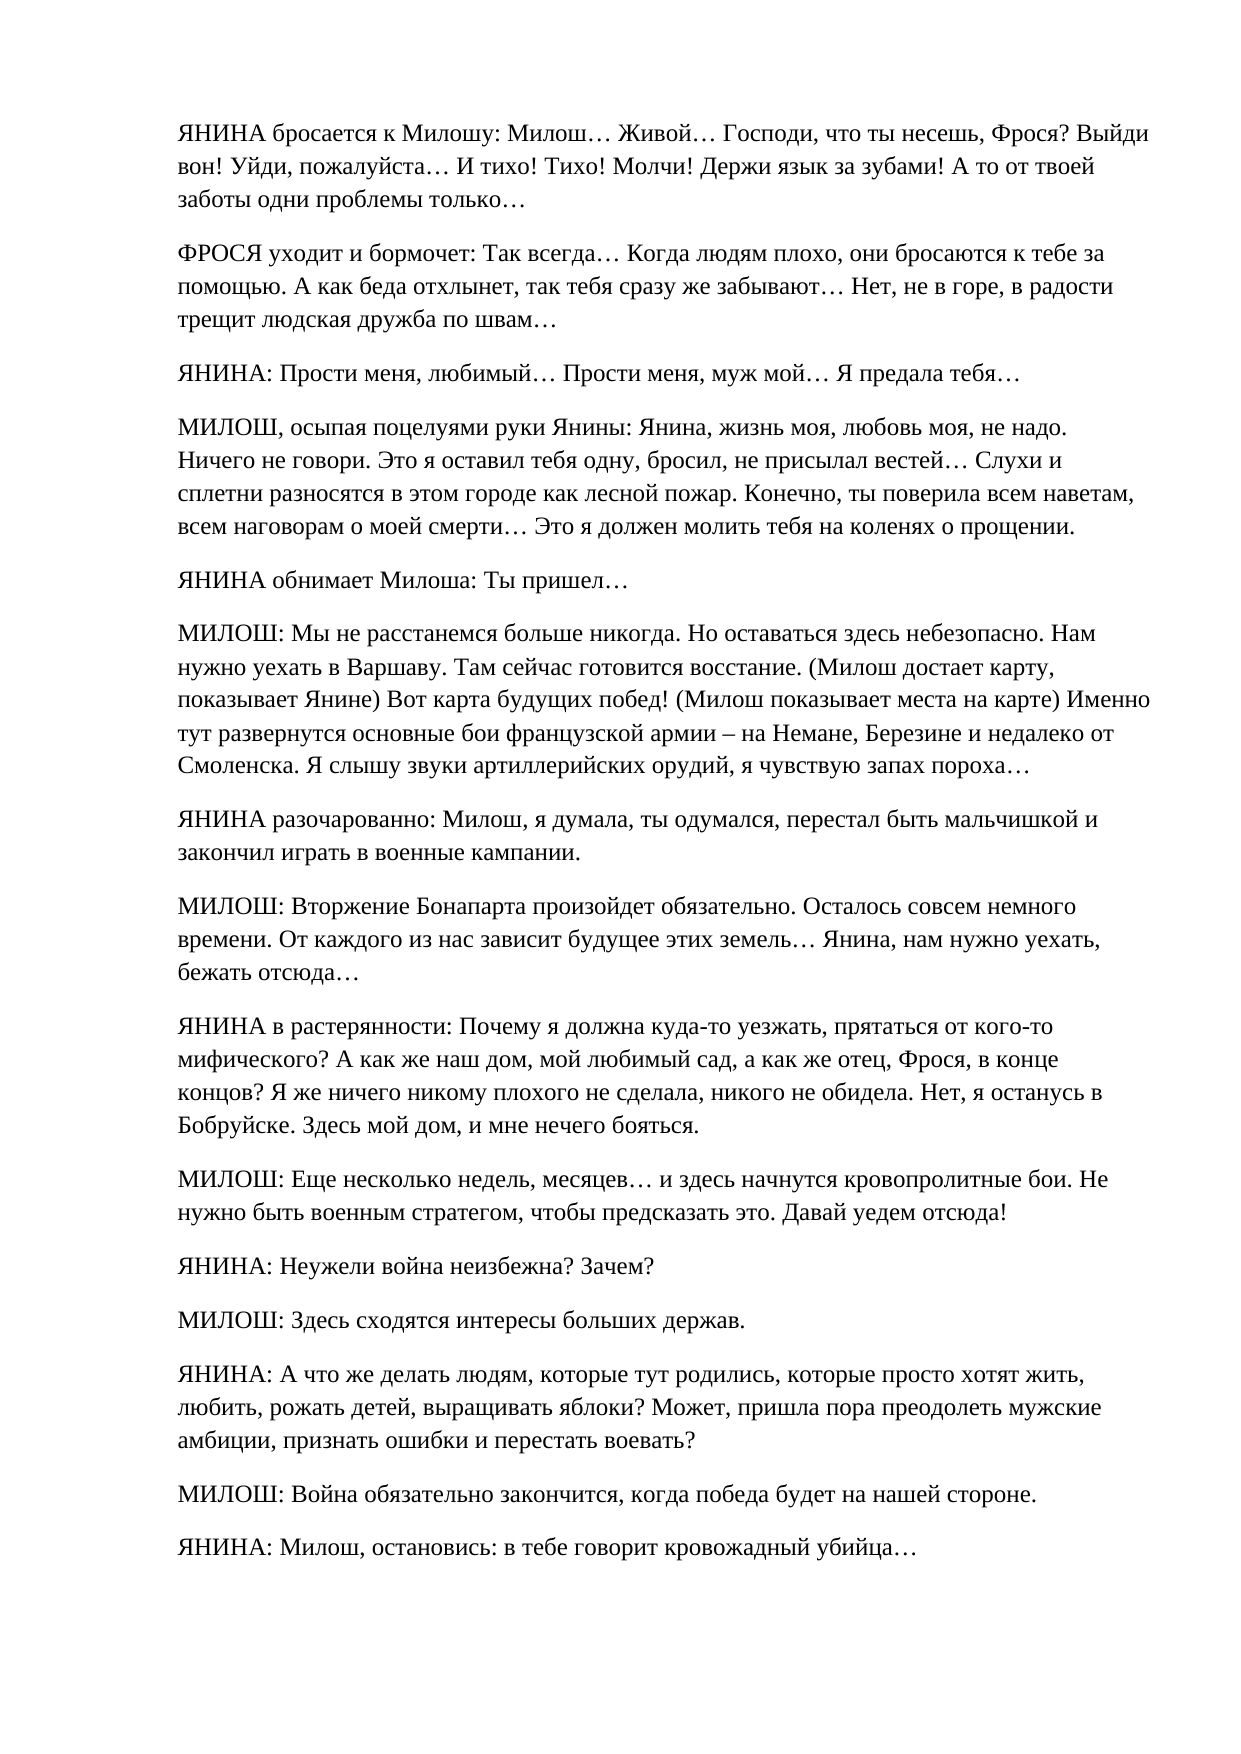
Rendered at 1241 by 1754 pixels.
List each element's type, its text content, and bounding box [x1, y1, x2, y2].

text ЯНИНА обнимает Милоша: Ты пришел… [177, 565, 1152, 593]
text ЯНИНА: Неужели война неизбежна? Зачем? [177, 1251, 1152, 1280]
text МИЛОШ: Еще несколько недель, месяцев… и здесь начнутся кровопролитные бои. Не нужно быть военным стратегом, чтобы предсказать это. Давай уедем отсюда! [177, 1164, 1152, 1226]
text ЯНИНА: А что же делать людям, которые тут родились, которые просто хотят жить, любить, рожать детей, выращивать яблоки? Может, пришла пора преодолеть мужские амбиции, признать ошибки и перестать воевать? [177, 1359, 1152, 1453]
text ЯНИНА разочарованно: Милош, я думала, ты одумался, перестал быть мальчишкой и закончил играть в военные кампании. [177, 804, 1152, 866]
text ЯНИНА в растерянности: Почему я должна куда-то уезжать, прятаться от кого-то мифического? А как же наш дом, мой любимый сад, а как же отец, Фрося, в конце концов? Я же ничего никому плохого не сделала, никого не обидела. Нет, я останусь в Бобруйске. Здесь мой дом, и мне нечего бояться. [177, 1011, 1152, 1139]
text МИЛОШ: Здесь сходятся интересы больших держав. [177, 1305, 1152, 1334]
text МИЛОШ: Война обязательно закончится, когда победа будет на нашей стороне. [177, 1479, 1152, 1507]
text ФРОСЯ уходит и бормочет: Так всегда… Когда людям плохо, они бросаются к тебе за помощью. А как беда отхлынет, так тебя сразу же забывают… Нет, не в горе, в радости трещит людская дружба по швам… [177, 238, 1152, 333]
text МИЛОШ: Вторжение Бонапарта произойдет обязательно. Осталось совсем немного времени. От каждого из нас зависит будущее этих земель… Янина, нам нужно уехать, бежать отсюда… [177, 891, 1152, 986]
text ЯНИНА: Прости меня, любимый… Прости меня, муж мой… Я предала тебя… [177, 358, 1152, 387]
text МИЛОШ: Мы не расстанемся больше никогда. Но оставаться здесь небезопасно. Нам нужно уехать в Варшаву. Там сейчас готовится восстание. (Милош достает карту, показывает Янине) Вот карта будущих побед! (Милош показывает места на карте) Именно тут развернутся основные бои французской армии – на Немане, Березине и недалеко от Смоленска. Я слышу звуки артиллерийских орудий, я чувствую запах пороха… [177, 618, 1152, 779]
text МИЛОШ, осыпая поцелуями руки Янины: Янина, жизнь моя, любовь моя, не надо. Ничего не говори. Это я оставил тебя одну, бросил, не присылал вестей… Слухи и сплетни разносятся в этом городе как лесной пожар. Конечно, ты поверила всем наветам, всем наговорам о моей смерти… Это я должен молить тебя на коленях о прощении. [177, 412, 1152, 539]
text ЯНИНА бросается к Милошу: Милош… Живой… Господи, что ты несешь, Фрося? Выйди вон! Уйди, пожалуйста… И тихо! Тихо! Молчи! Держи язык за зубами! А то от твоей заботы одни проблемы только… [177, 118, 1152, 213]
text ЯНИНА: Милош, остановись: в тебе говорит кровожадный убийца… [177, 1532, 1152, 1561]
